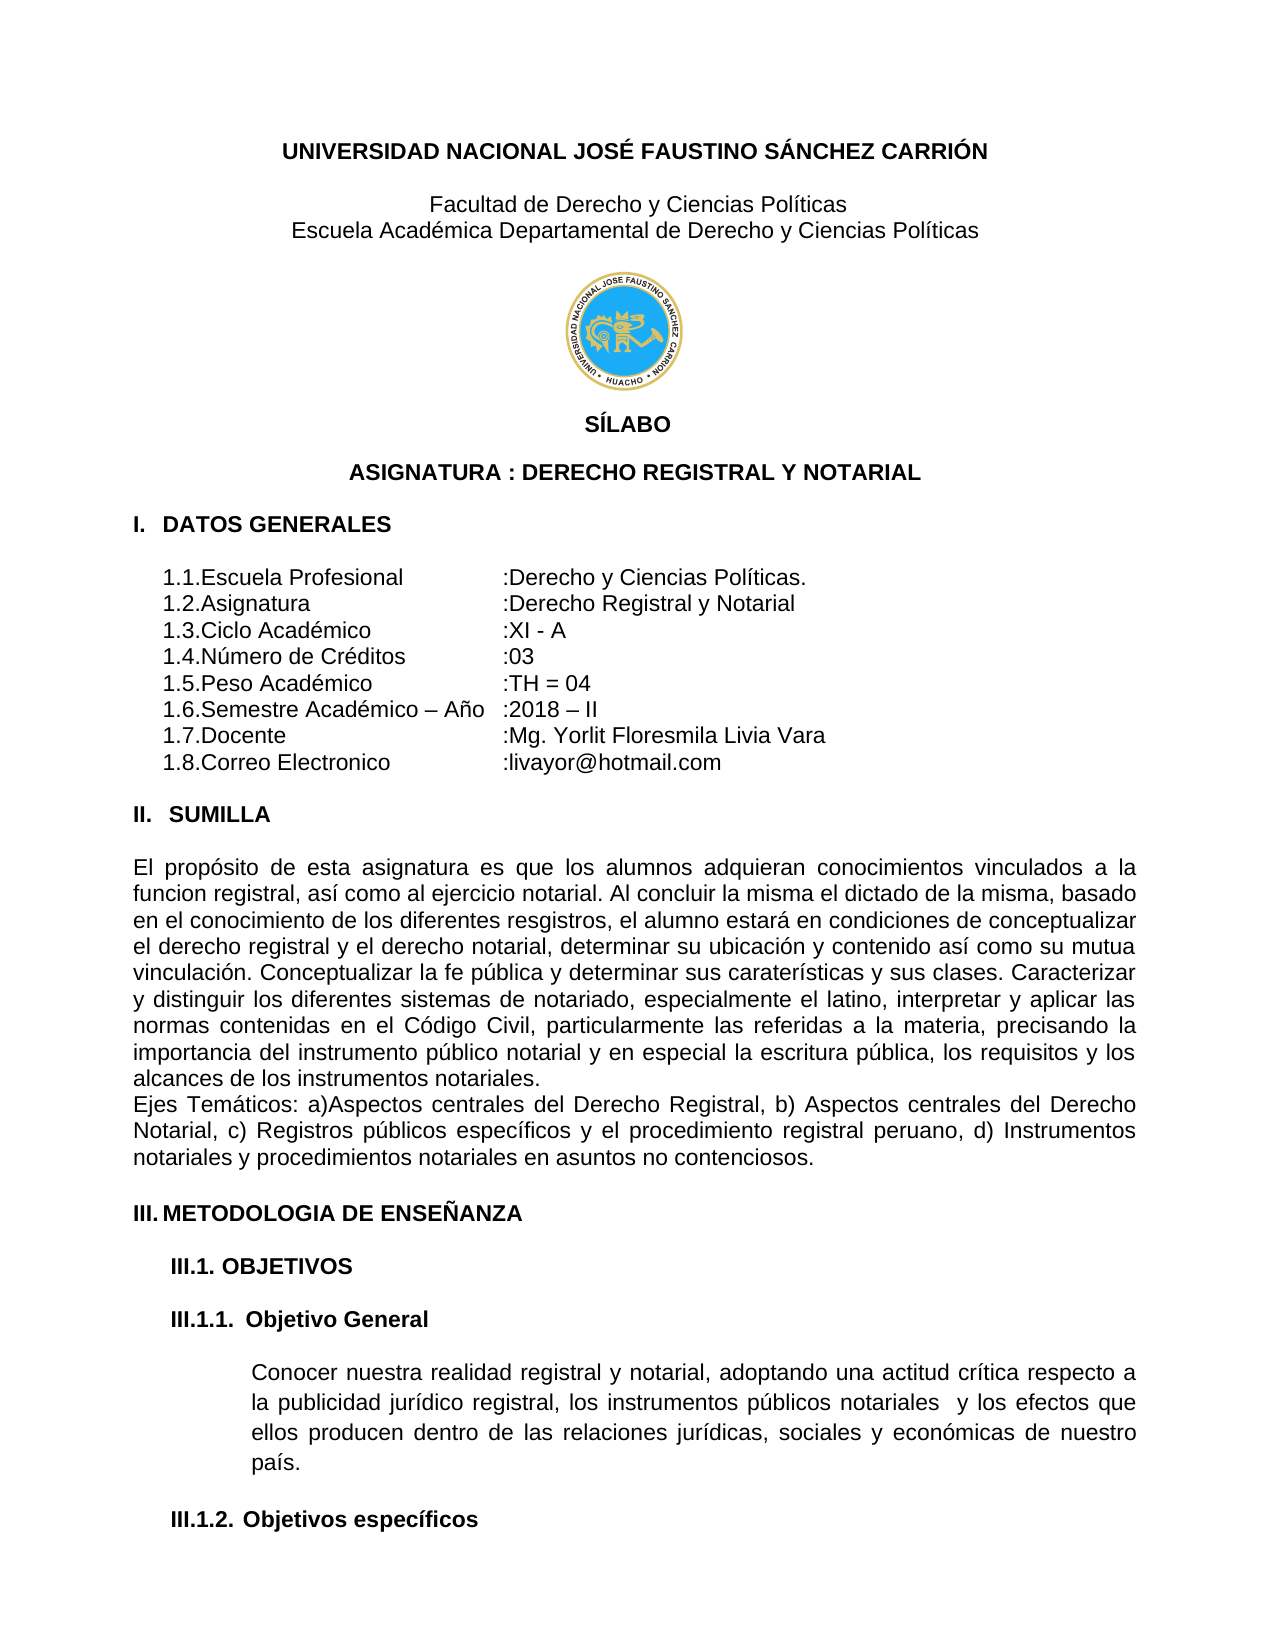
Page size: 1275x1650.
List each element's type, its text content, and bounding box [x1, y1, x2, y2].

list 1.5.Peso Académico :TH = 04 [162, 669, 1137, 696]
list SUMILLA [133, 801, 1137, 828]
list 1.8.Correo Electronico :livayor@hotmail.com [162, 748, 1137, 775]
text El propósito de esta asignatura es que los alumnos adquieran conocimientos vinculados a la funcion registral, así como al ejercicio notarial. Al concluir la misma el dictado de la misma, basado en el conocimiento de los diferentes resgistros, el alumno estará en condiciones de conceptualizar el derecho registral y el derecho notarial, determinar su ubicación y contenido así como su mutua vinculación. Conceptualizar la fe pública y determinar sus caraterísticas y sus clases. Caracterizar y distinguir los diferentes sistemas de notariado, especialmente el latino, interpretar y aplicar las normas contenidas en el Código Civil, particularmente las referidas a la materia, precisando la importancia del instrumento público notarial y en especial la escritura pública, los requisitos y los alcances de los instrumentos notariales. [133, 854, 1137, 1091]
text Conocer nuestra realidad registral y notarial, adoptando una actitud crítica respecto a la publicidad jurídico registral, los instrumentos públicos notariales y los efectos que ellos producen dentro de las relaciones jurídicas, sociales y económicas de nuestro país. [251, 1358, 1137, 1476]
list 1.4.Número de Créditos :03 [162, 643, 1137, 669]
text Escuela Académica Departamental de Derecho y Ciencias Políticas [133, 217, 1137, 243]
list Objetivo General [170, 1306, 1122, 1332]
text SÍLABO [133, 411, 1122, 438]
list Objetivos específicos [170, 1506, 1122, 1532]
list 1.6.Semestre Académico – Año :2018 – II [162, 696, 1137, 722]
list DATOS GENERALES [133, 511, 1137, 538]
list 1.2.Asignatura :Derecho Registral y Notarial [162, 590, 1137, 617]
list 1.1.Escuela Profesional :Derecho y Ciencias Políticas. [162, 564, 1137, 590]
list OBJETIVOS [170, 1253, 1137, 1279]
text UNIVERSIDAD NACIONAL JOSÉ FAUSTINO SÁNCHEZ CARRIÓN [133, 138, 1137, 164]
text Ejes Temáticos: a)Aspectos centrales del Derecho Registral, b) Aspectos centrales del Derecho Notarial, c) Registros públicos específicos y el procedimiento registral peruano, d) Instrumentos notariales y procedimientos notariales en asuntos no contenciosos. [133, 1091, 1137, 1170]
list METODOLOGIA DE ENSEÑANZA [133, 1200, 1137, 1227]
list 1.3.Ciclo Académico :XI - A [162, 617, 1137, 643]
text Facultad de Derecho y Ciencias Políticas [133, 191, 1137, 217]
list 1.7.Docente :Mg. Yorlit Floresmila Livia Vara [162, 722, 1137, 748]
text ASIGNATURA : DERECHO REGISTRAL Y NOTARIAL [133, 459, 1137, 485]
